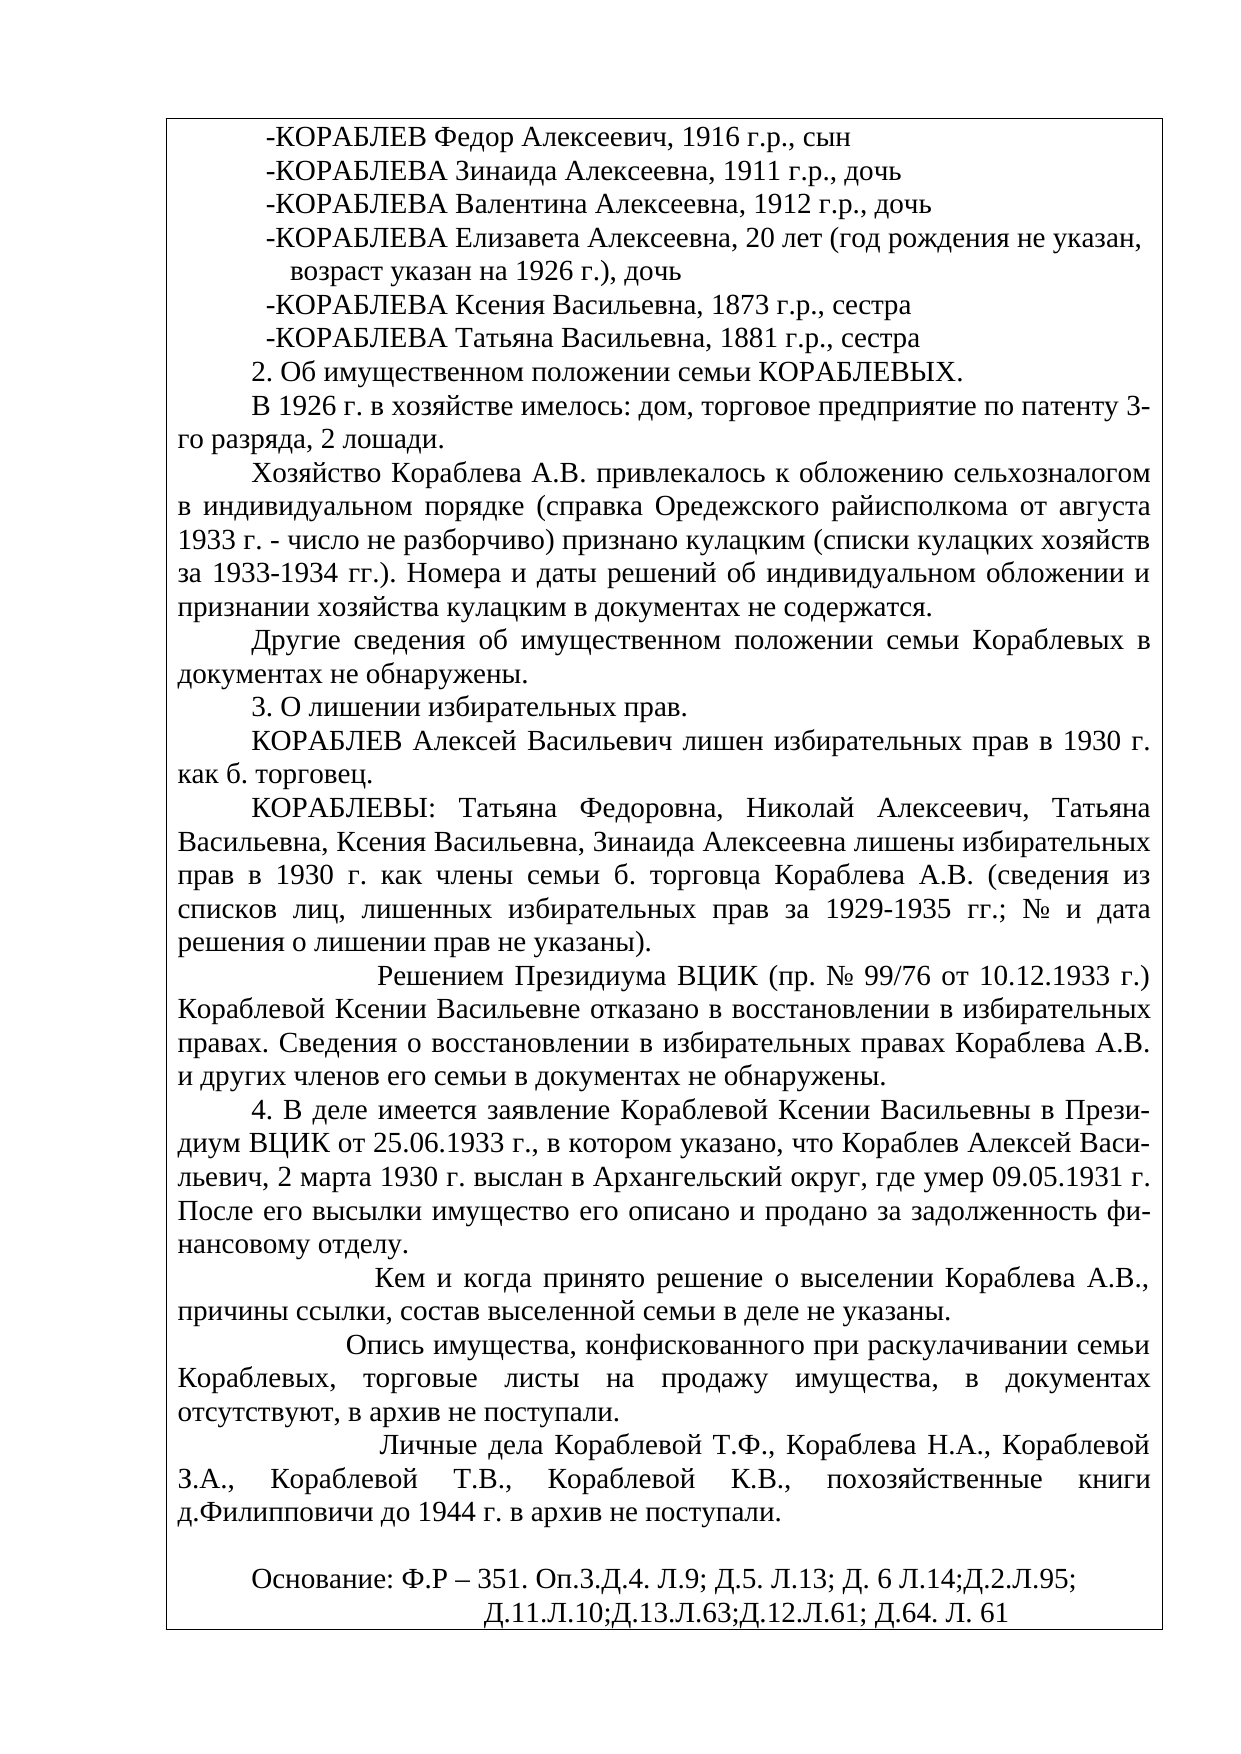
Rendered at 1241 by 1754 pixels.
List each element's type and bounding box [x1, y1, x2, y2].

table_header [167, 119, 1162, 1629]
